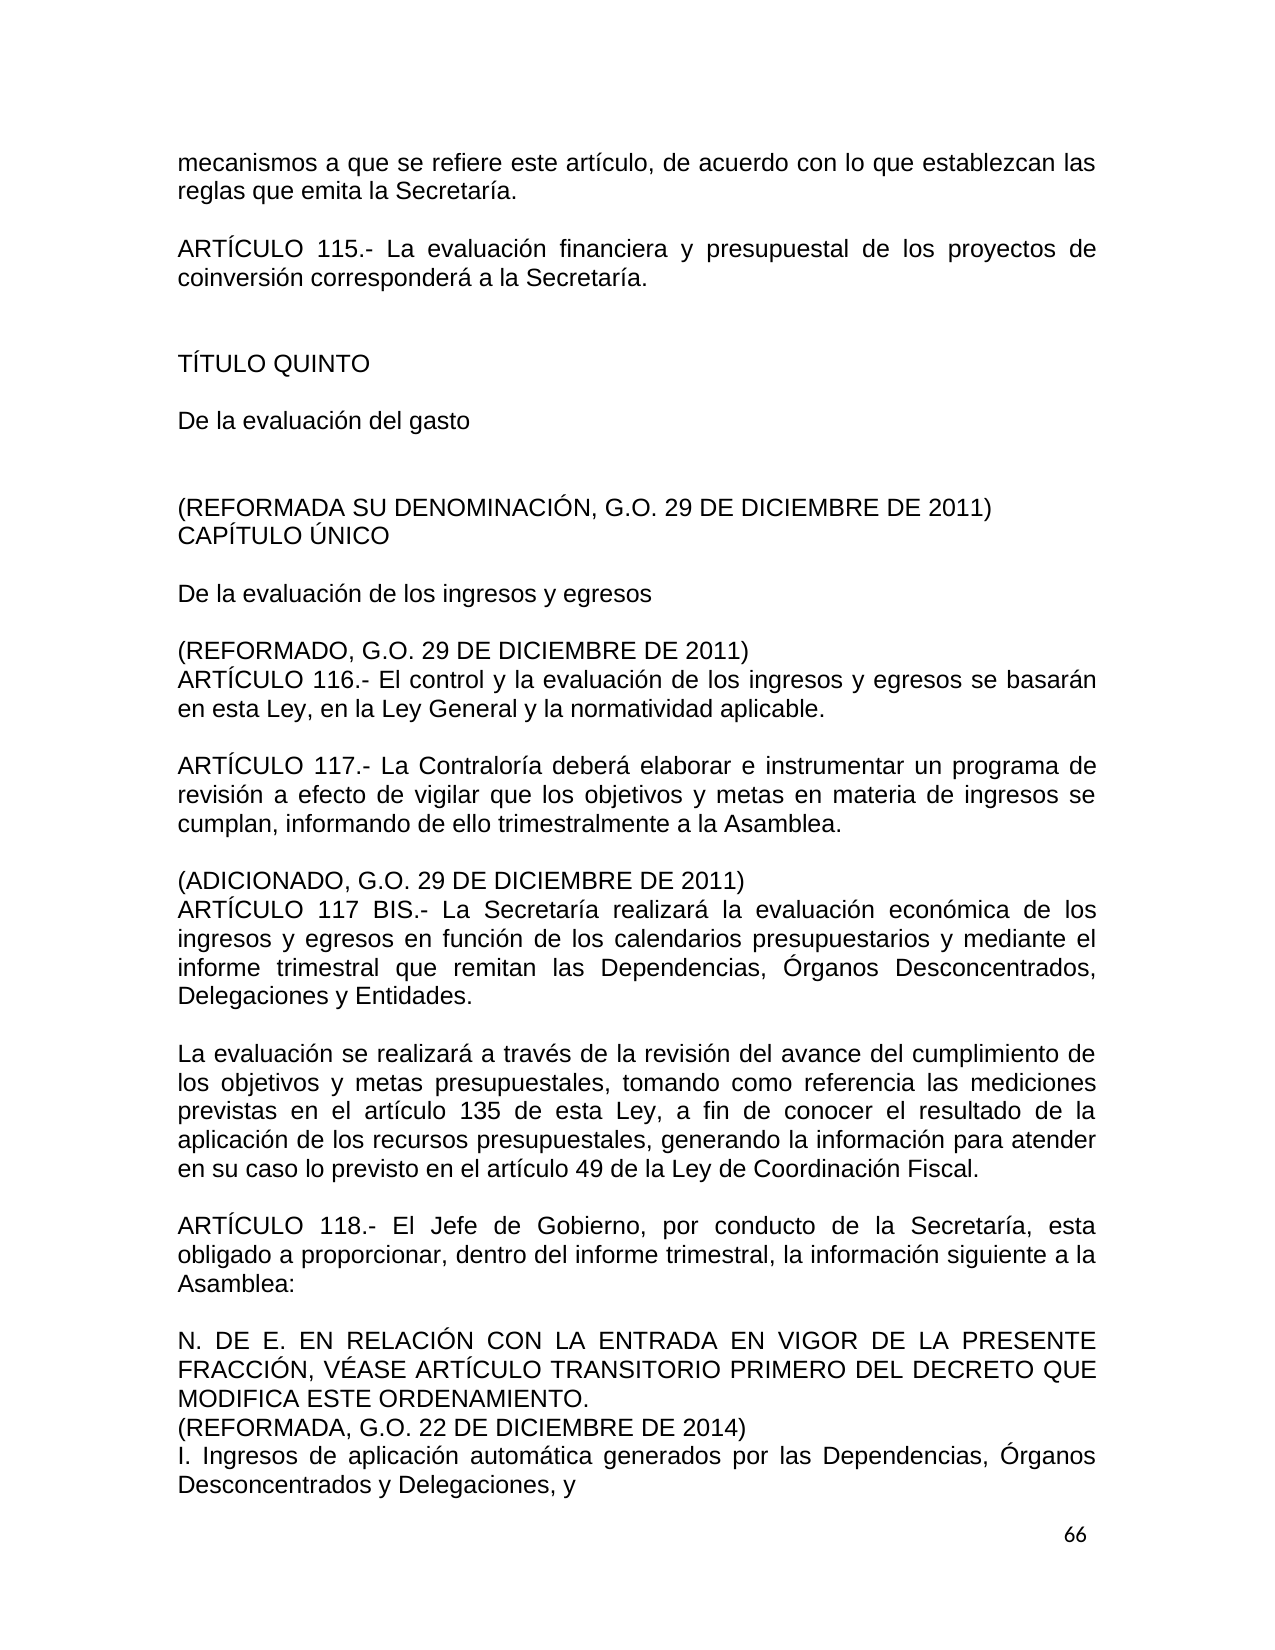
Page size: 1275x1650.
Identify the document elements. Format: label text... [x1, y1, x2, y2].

text De la evaluación del gasto [177, 406, 1098, 435]
text I. Ingresos de aplicación automática generados por las Dependencias, Órganos Desconcentrados y Delegaciones, y [177, 1441, 1098, 1499]
text (REFORMADA, G.O. 22 DE DICIEMBRE DE 2014) [177, 1413, 1098, 1441]
text (REFORMADA SU DENOMINACIÓN, G.O. 29 DE DICIEMBRE DE 2011) [177, 493, 1098, 521]
text ARTÍCULO 115.- La evaluación financiera y presupuestal de los proyectos de coinversión corresponderá a la Secretaría. [177, 234, 1098, 291]
text N. DE E. EN RELACIÓN CON LA ENTRADA EN VIGOR DE LA PRESENTE FRACCIÓN, VÉASE ARTÍCULO TRANSITORIO PRIMERO DEL DECRETO QUE MODIFICA ESTE ORDENAMIENTO. [177, 1326, 1098, 1413]
text (ADICIONADO, G.O. 29 DE DICIEMBRE DE 2011) [177, 866, 1098, 895]
text TÍTULO QUINTO [177, 349, 1098, 378]
text La evaluación se realizará a través de la revisión del avance del cumplimiento de los objetivos y metas presupuestales, tomando como referencia las mediciones previstas en el artículo 135 de esta Ley, a fin de conocer el resultado de la aplicación de los recursos presupuestales, generando la información para atender en su caso lo previsto en el artículo 49 de la Ley de Coordinación Fiscal. [177, 1039, 1098, 1183]
text CAPÍTULO ÚNICO [177, 521, 1098, 550]
text ARTÍCULO 117.- La Contraloría deberá elaborar e instrumentar un programa de revisión a efecto de vigilar que los objetivos y metas en materia de ingresos se cumplan, informando de ello trimestralmente a la Asamblea. [177, 751, 1098, 838]
text ARTÍCULO 116.- El control y la evaluación de los ingresos y egresos se basarán en esta Ley, en la Ley General y la normatividad aplicable. [177, 665, 1098, 723]
text ARTÍCULO 118.- El Jefe de Gobierno, por conducto de la Secretaría, esta obligado a proporcionar, dentro del informe trimestral, la información siguiente a la Asamblea: [177, 1211, 1098, 1298]
text De la evaluación de los ingresos y egresos [177, 579, 1098, 608]
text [177, 148, 1098, 205]
text (REFORMADO, G.O. 29 DE DICIEMBRE DE 2011) [177, 636, 1098, 665]
text ARTÍCULO 117 BIS.- La Secretaría realizará la evaluación económica de los ingresos y egresos en función de los calendarios presupuestarios y mediante el informe trimestral que remitan las Dependencias, Órganos Desconcentrados, Delegaciones y Entidades. [177, 895, 1098, 1010]
